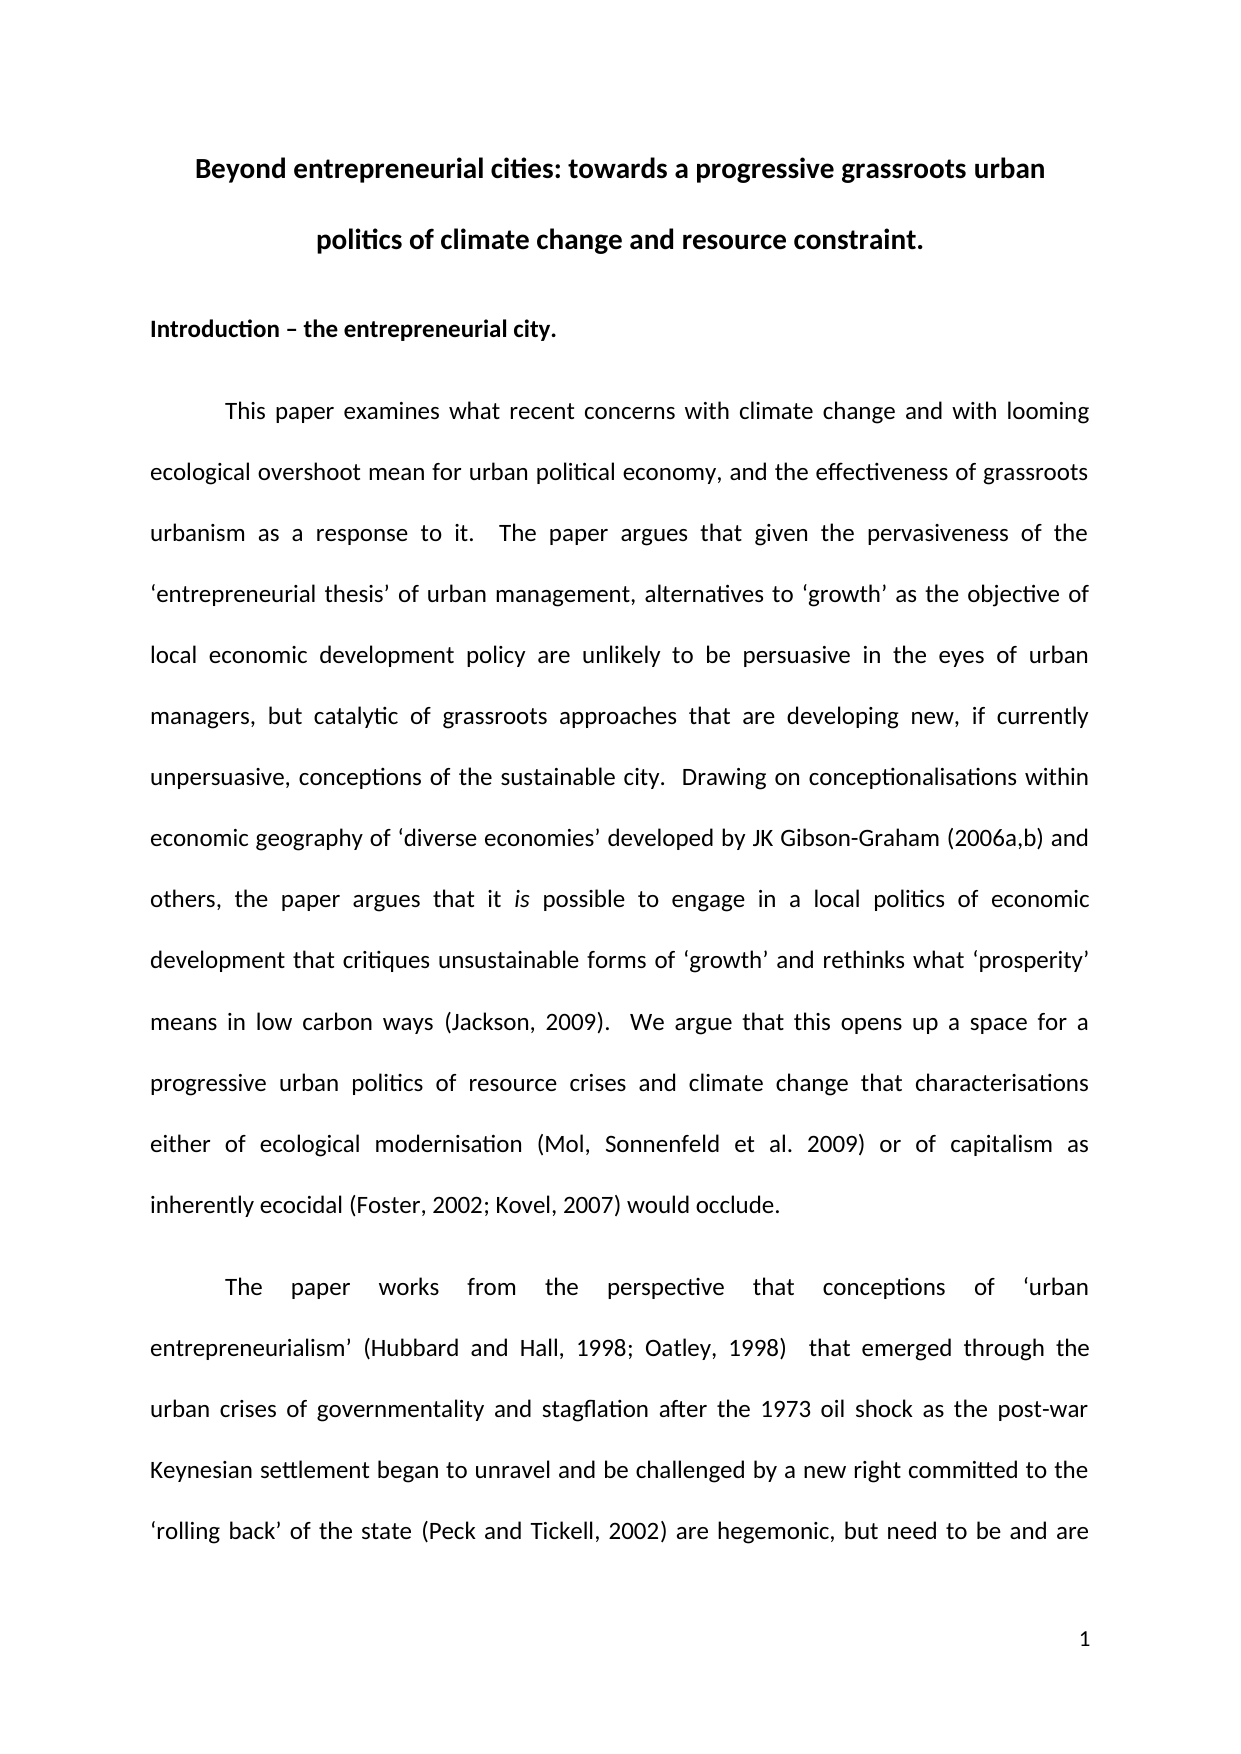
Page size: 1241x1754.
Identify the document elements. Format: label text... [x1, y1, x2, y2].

text Beyond entrepreneurial cities: towards a progressive grassroots urban politics of climate change and resource constraint. [150, 150, 1090, 257]
list This paper examines what recent concerns with climate change and with looming ecological overshoot mean for urban political economy, and the effectiveness of grassroots urbanism as a response to it. The paper argues that given the pervasiveness of the ‘entrepreneurial thesis’ of urban management, alternatives to ‘growth’ as the objective of local economic development policy are unlikely to be persuasive in the eyes of urban managers, but catalytic of grassroots approaches that are developing new, if currently unpersuasive, conceptions of the sustainable city. Drawing on conceptionalisations within economic geography of ‘diverse economies’ developed by JK Gibson-Graham (2006a,b) and others, the paper argues that it is possible to engage in a local politics of economic development that critiques unsustainable forms of ‘growth’ and rethinks what ‘prosperity’ means in low carbon ways (Jackson, 2009). We argue that this opens up a space for a progressive urban politics of resource crises and climate change that characterisations either of ecological modernisation (Mol, Sonnenfeld et al. 2009) or of capitalism as inherently ecocidal (Foster, 2002; Kovel, 2007) would occlude. [150, 395, 1090, 1219]
text Introduction – the entrepreneurial city. [150, 313, 1090, 344]
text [150, 1271, 1090, 1545]
